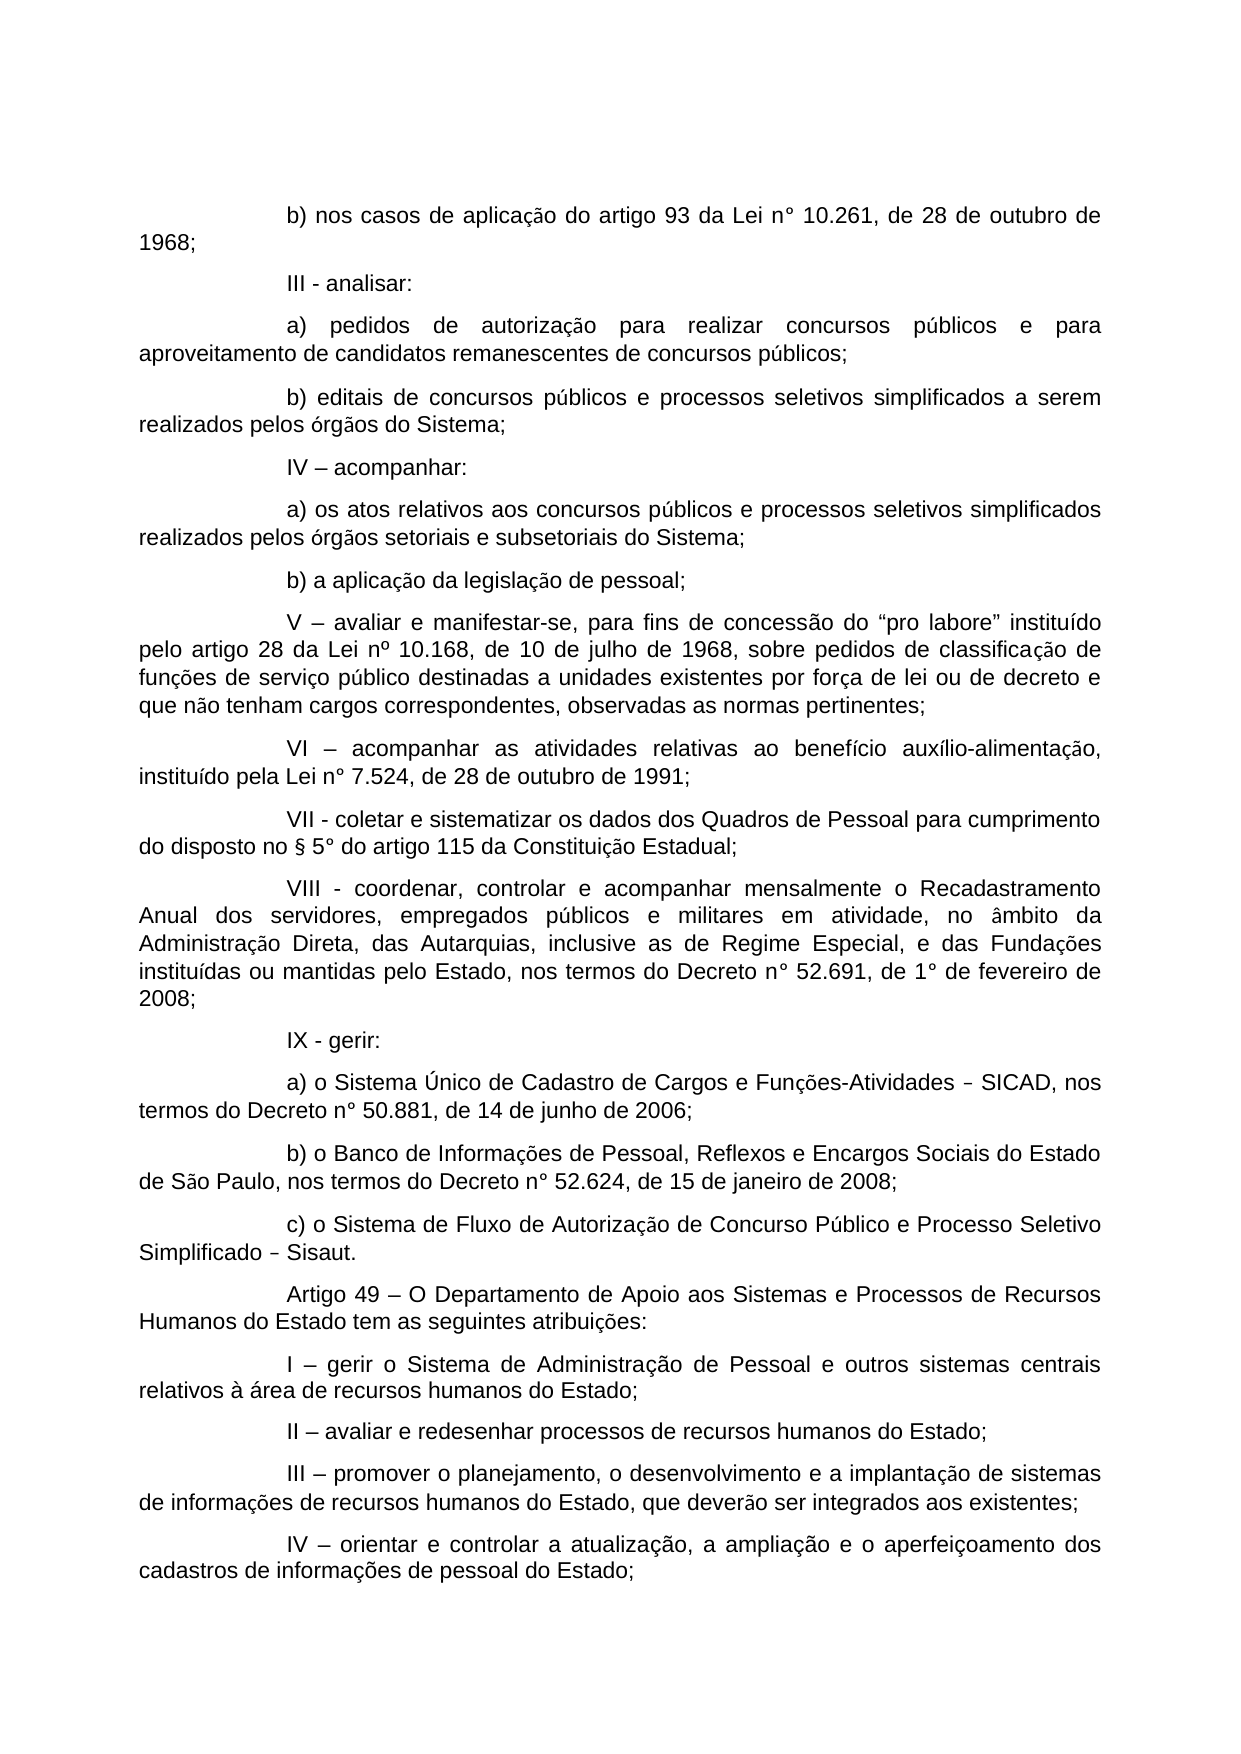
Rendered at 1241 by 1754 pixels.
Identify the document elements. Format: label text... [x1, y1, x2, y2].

text b) o Banco de Informações de Pessoal, Reflexos e Encargos Sociais do Estado de São Paulo, nos termos do Decreto nº 52.624, de 15 de janeiro de 2008; [139, 1139, 1101, 1195]
text a) os atos relativos aos concursos públicos e processos seletivos simplificados realizados pelos órgãos setoriais e subsetoriais do Sistema; [139, 495, 1101, 551]
text V – avaliar e manifestar-se, para fins de concessão do “pro labore” instituído pelo artigo 28 da Lei nº 10.168, de 10 de julho de 1968, sobre pedidos de classificação de funções de serviço público destinadas a unidades existentes por força de lei ou de decreto e que não tenham cargos correspondentes, observadas as normas pertinentes; [139, 609, 1101, 719]
text VII - coletar e sistematizar os dados dos Quadros de Pessoal para cumprimento do disposto no § 5º do artigo 115 da Constituição Estadual; [139, 806, 1101, 860]
text a) o Sistema Único de Cadastro de Cargos e Funções-Atividades – SICAD, nos termos do Decreto nº 50.881, de 14 de junho de 2006; [139, 1068, 1101, 1124]
text Artigo 49 – O Departamento de Apoio aos Sistemas e Processos de Recursos Humanos do Estado tem as seguintes atribuições: [139, 1281, 1101, 1336]
text b) nos casos de aplicação do artigo 93 da Lei nº 10.261, de 28 de outubro de 1968; [139, 201, 1101, 255]
text VI – acompanhar as atividades relativas ao benefício auxílio-alimentação, instituído pela Lei nº 7.524, de 28 de outubro de 1991; [139, 734, 1101, 791]
text I – gerir o Sistema de Administração de Pessoal e outros sistemas centrais relativos à área de recursos humanos do Estado; [139, 1351, 1101, 1403]
text II – avaliar e redesenhar processos de recursos humanos do Estado; [139, 1418, 1101, 1444]
text a) pedidos de autorização para realizar concursos públicos e para aproveitamento de candidatos remanescentes de concursos públicos; [139, 312, 1101, 368]
text IV – acompanhar: [139, 454, 1101, 480]
text III – promover o planejamento, o desenvolvimento e a implantação de sistemas de informações de recursos humanos do Estado, que deverão ser integrados aos existentes; [139, 1459, 1101, 1516]
text c) o Sistema de Fluxo de Autorização de Concurso Público e Processo Seletivo Simplificado – Sisaut. [139, 1210, 1101, 1266]
text b) a aplicação da legislação de pessoal; [139, 566, 1101, 594]
text b) editais de concursos públicos e processos seletivos simplificados a serem realizados pelos órgãos do Sistema; [139, 383, 1101, 439]
text III - analisar: [139, 270, 1101, 297]
text IX - gerir: [139, 1027, 1101, 1053]
text IV – orientar e controlar a atualização, a ampliação e o aperfeiçoamento dos cadastros de informações de pessoal do Estado; [139, 1531, 1101, 1583]
text VIII - coordenar, controlar e acompanhar mensalmente o Recadastramento Anual dos servidores, empregados públicos e militares em atividade, no âmbito da Administração Direta, das Autarquias, inclusive as de Regime Especial, e das Fundações instituídas ou mantidas pelo Estado, nos termos do Decreto nº 52.691, de 1º de fevereiro de 2008; [139, 875, 1101, 1012]
